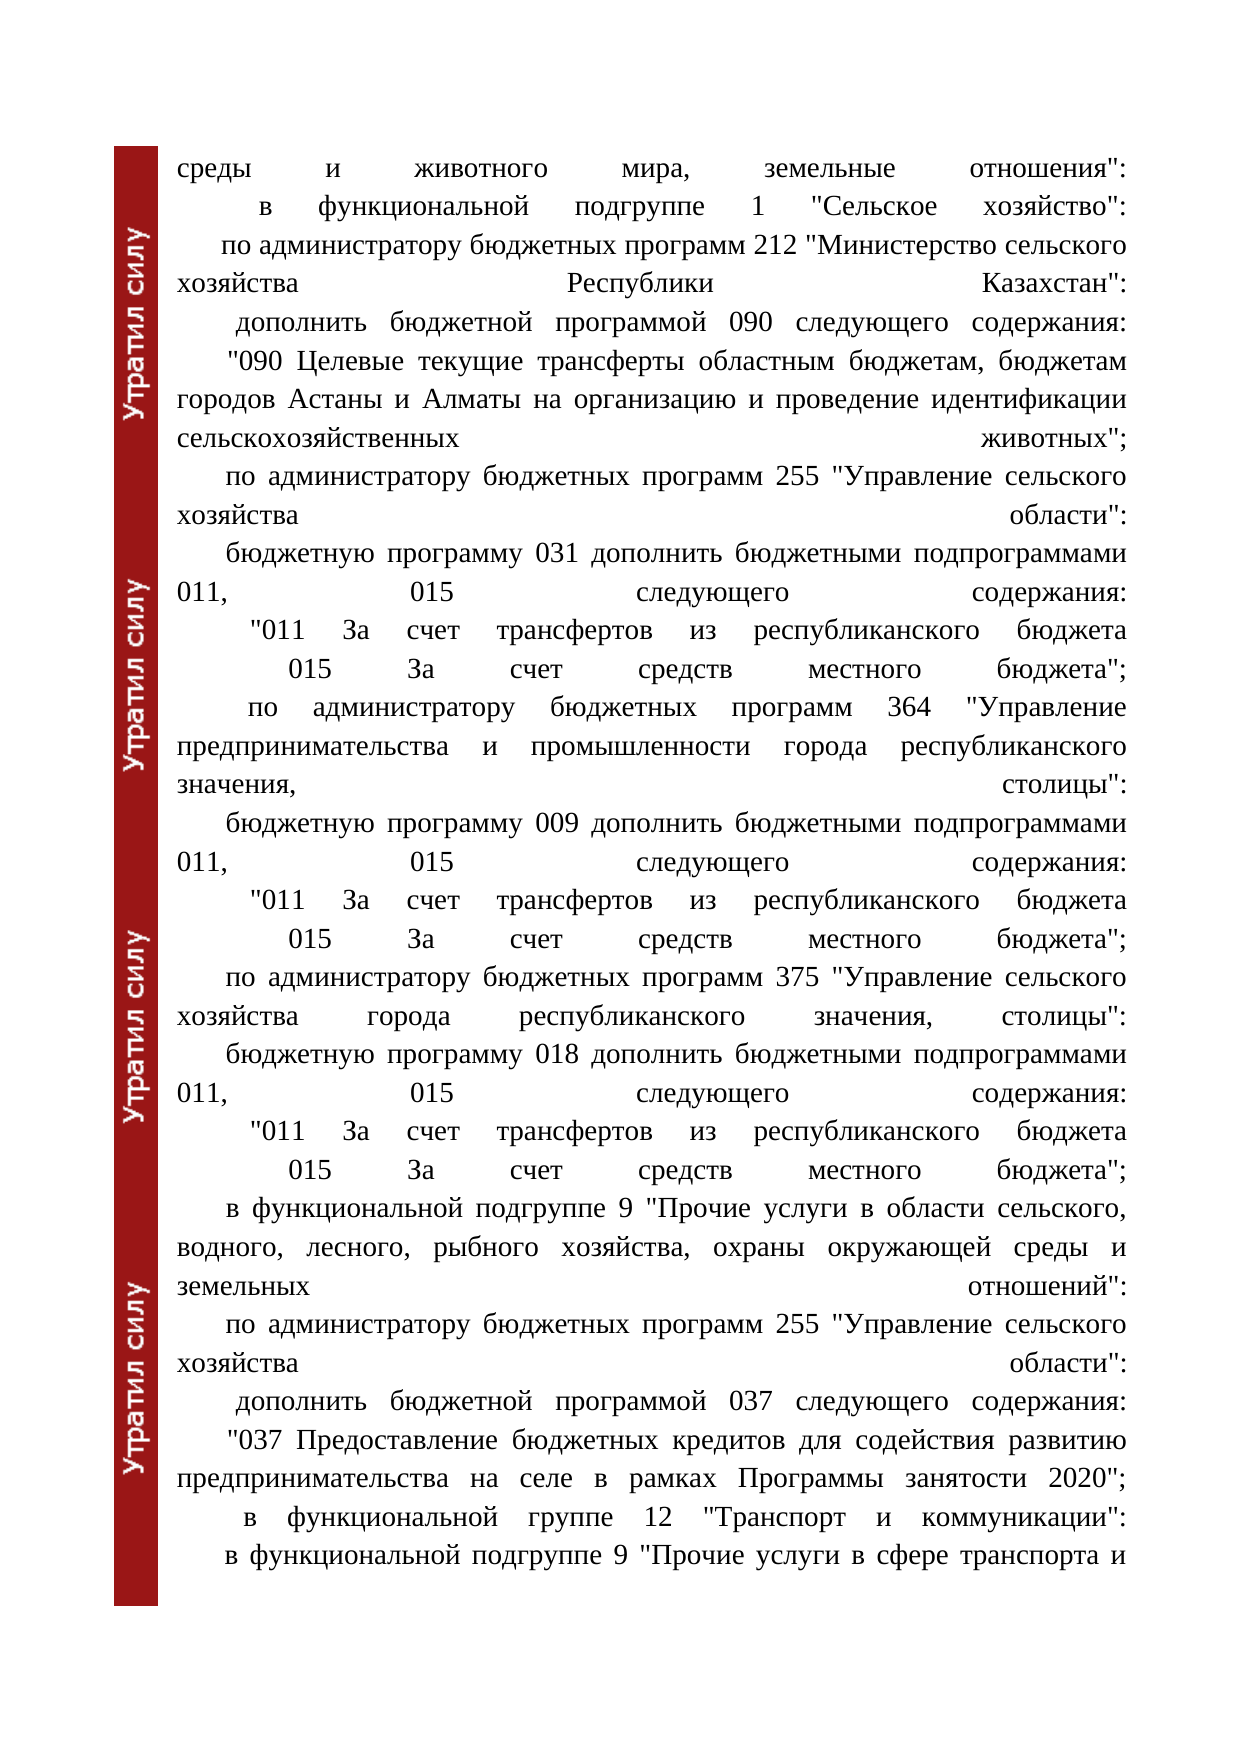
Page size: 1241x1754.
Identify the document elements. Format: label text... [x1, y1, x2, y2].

picture [114, 1571, 158, 1606]
picture [114, 146, 158, 150]
